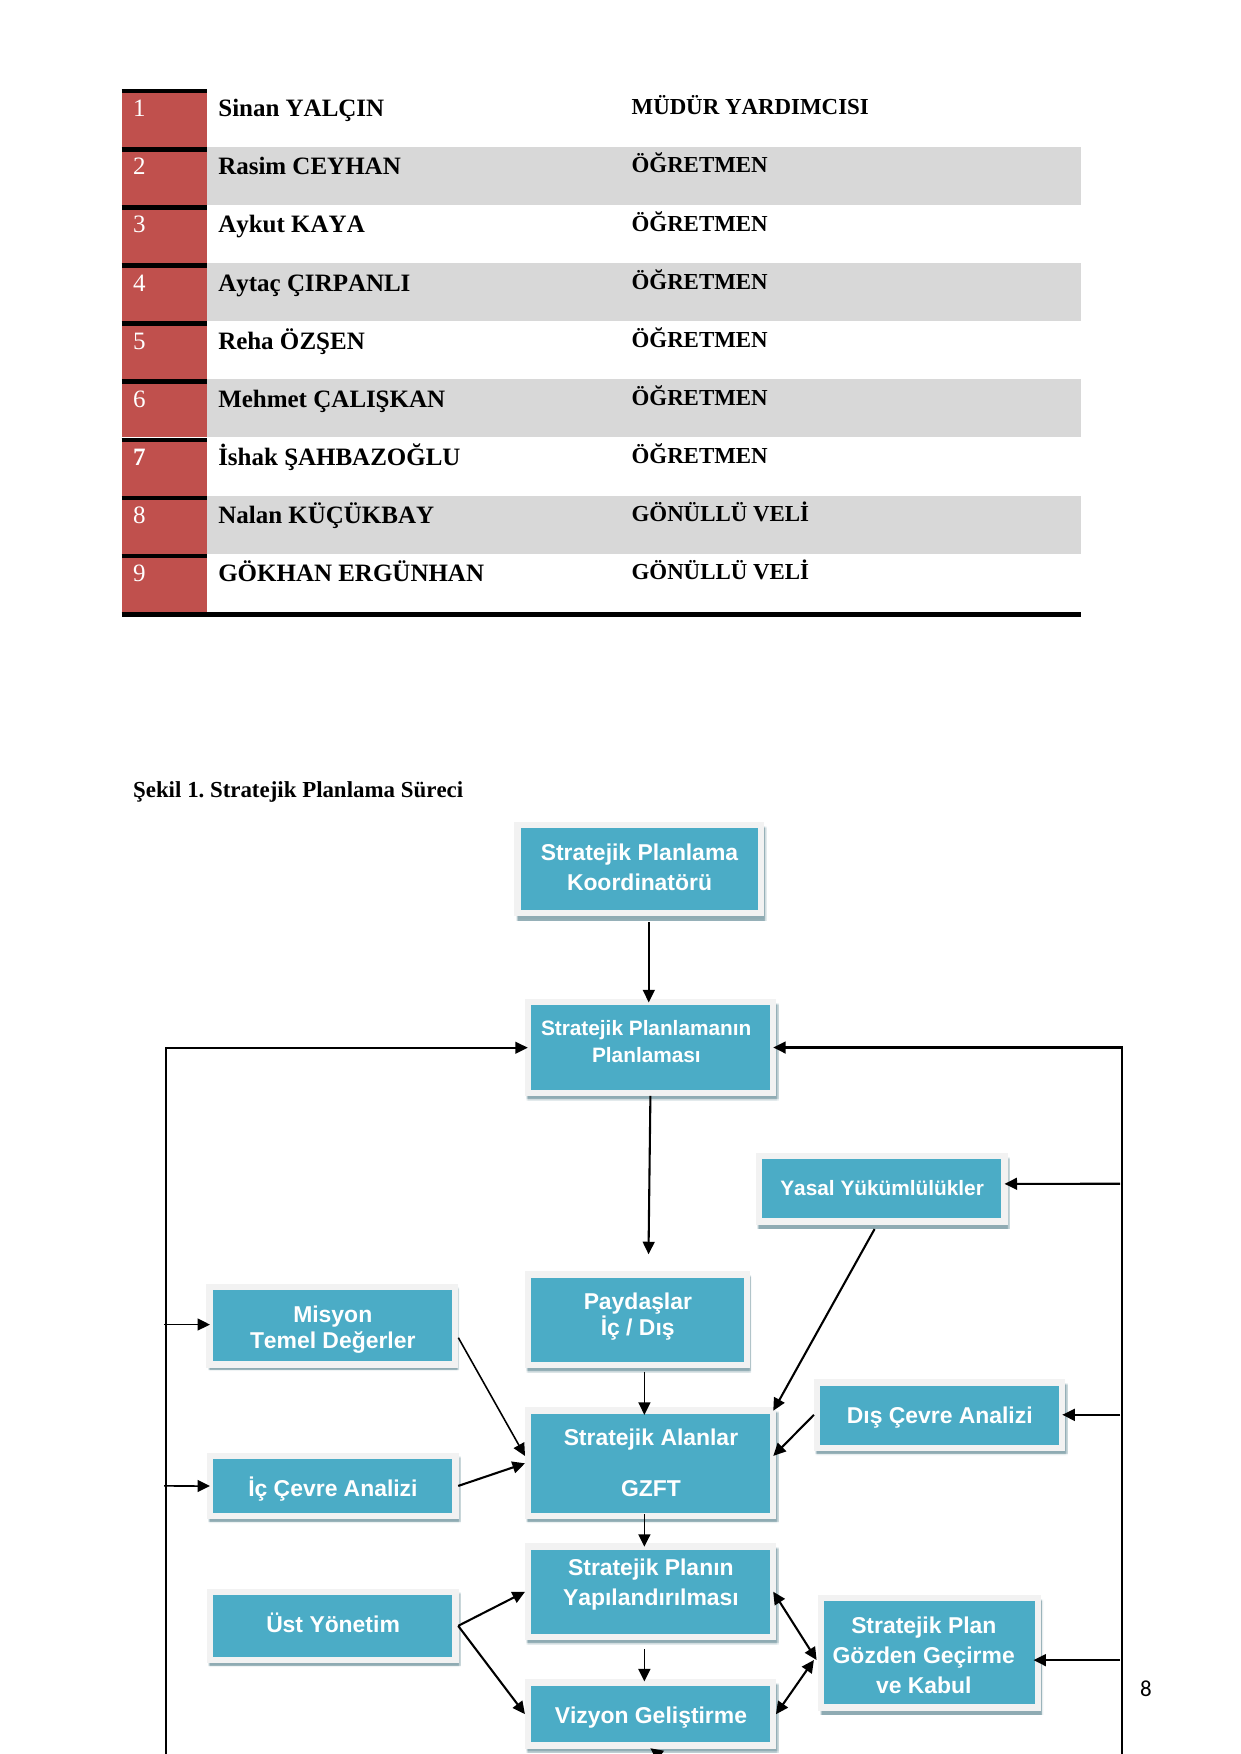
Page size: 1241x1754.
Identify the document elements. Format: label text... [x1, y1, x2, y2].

table_cell 7 [122, 442, 207, 496]
table_cell Aykut KAYA [207, 205, 620, 263]
table_cell ÖĞRETMEN [620, 438, 1081, 496]
table_cell 8 [122, 500, 207, 554]
table_cell Rasim CEYHAN [207, 147, 620, 205]
table_cell MÜDÜR YARDIMCISI [620, 89, 1081, 147]
table_cell GÖNÜLLÜ VELİ [620, 554, 1081, 612]
table_cell ÖĞRETMEN [620, 147, 1081, 205]
table_cell Aytaç ÇIRPANLI [207, 263, 620, 321]
table_cell GÖNÜLLÜ VELİ [620, 496, 1081, 554]
table_cell ÖĞRETMEN [620, 379, 1081, 437]
table_cell 6 [122, 384, 207, 437]
table_cell İshak ŞAHBAZOĞLU [207, 438, 620, 496]
table_cell Nalan KÜÇÜKBAY [207, 496, 620, 554]
table_cell 3 [122, 210, 207, 263]
table_cell Mehmet ÇALIŞKAN [207, 379, 620, 437]
table_cell 1 [122, 93, 207, 147]
table_cell 5 [122, 326, 207, 379]
table_cell 9 [122, 558, 207, 612]
table_cell GÖKHAN ERGÜNHAN [207, 554, 620, 612]
table_cell 2 [122, 152, 207, 205]
table_cell 4 [122, 268, 207, 321]
table_cell Reha ÖZŞEN [207, 321, 620, 379]
table_cell ÖĞRETMEN [620, 205, 1081, 263]
table_cell Sinan YALÇIN [207, 89, 620, 147]
list Şekil 1. Stratejik Planlama Süreci [133, 776, 1152, 802]
table_cell ÖĞRETMEN [620, 263, 1081, 321]
table_cell ÖĞRETMEN [620, 321, 1081, 379]
